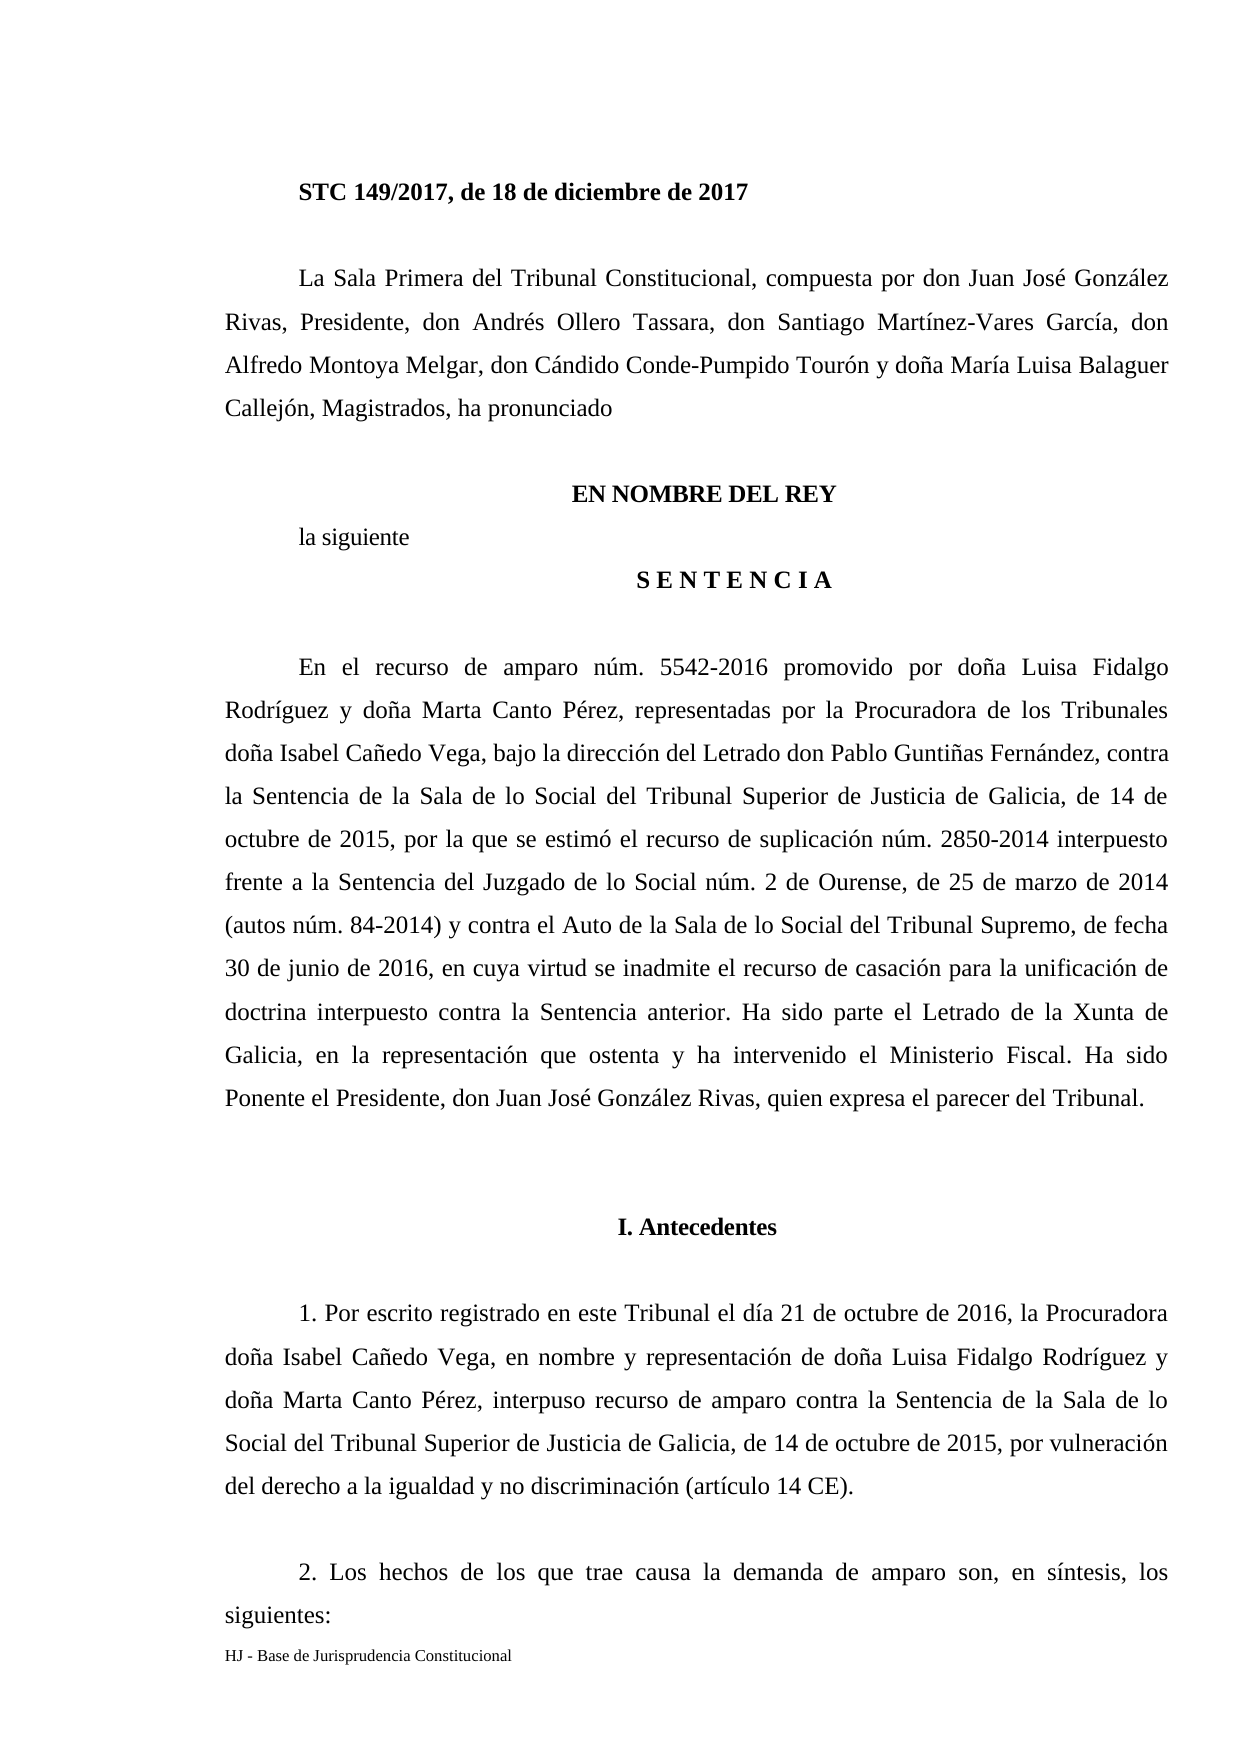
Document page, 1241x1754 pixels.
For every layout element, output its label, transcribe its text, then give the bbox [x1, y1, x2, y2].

text S E N T E N C I A [224, 565, 1169, 594]
text 2. Los hechos de los que trae causa la demanda de amparo son, en síntesis, los siguientes: [224, 1557, 1169, 1629]
text La Sala Primera del Tribunal Constitucional, compuesta por don Juan José González Rivas, Presidente, don Andrés Ollero Tassara, don Santiago Martínez-Vares García, don Alfredo Montoya Melgar, don Cándido Conde-Pumpido Tourón y doña María Luisa Balaguer Callejón, Magistrados, ha pronunciado [224, 263, 1169, 422]
text En el recurso de amparo núm. 5542-2016 promovido por doña Luisa Fidalgo Rodríguez y doña Marta Canto Pérez, representadas por la Procuradora de los Tribunales doña Isabel Cañedo Vega, bajo la dirección del Letrado don Pablo Guntiñas Fernández, contra la Sentencia de la Sala de lo Social del Tribunal Superior de Justicia de Galicia, de 14 de octubre de 2015, por la que se estimó el recurso de suplicación núm. 2850-2014 interpuesto frente a la Sentencia del Juzgado de lo Social núm. 2 de Ourense, de 25 de marzo de 2014 (autos núm. 84-2014) y contra el Auto de la Sala de lo Social del Tribunal Supremo, de fecha 30 de junio de 2016, en cuya virtud se inadmite el recurso de casación para la unificación de doctrina interpuesto contra la Sentencia anterior. Ha sido parte el Letrado de la Xunta de Galicia, en la representación que ostenta y ha intervenido el Ministerio Fiscal. Ha sido Ponente el Presidente, don Juan José González Rivas, quien expresa el parecer del Tribunal. [224, 652, 1169, 1112]
text EN NOMBRE DEL REY [224, 479, 1110, 508]
text STC 149/2017, de 18 de diciembre de 2017 [224, 177, 1169, 206]
text la siguiente [224, 522, 1110, 551]
text I. Antecedentes [224, 1212, 1169, 1241]
text 1. Por escrito registrado en este Tribunal el día 21 de octubre de 2016, la Procuradora doña Isabel Cañedo Vega, en nombre y representación de doña Luisa Fidalgo Rodríguez y doña Marta Canto Pérez, interpuso recurso de amparo contra la Sentencia de la Sala de lo Social del Tribunal Superior de Justicia de Galicia, de 14 de octubre de 2015, por vulneración del derecho a la igualdad y no discriminación (artículo 14 CE). [224, 1298, 1169, 1500]
